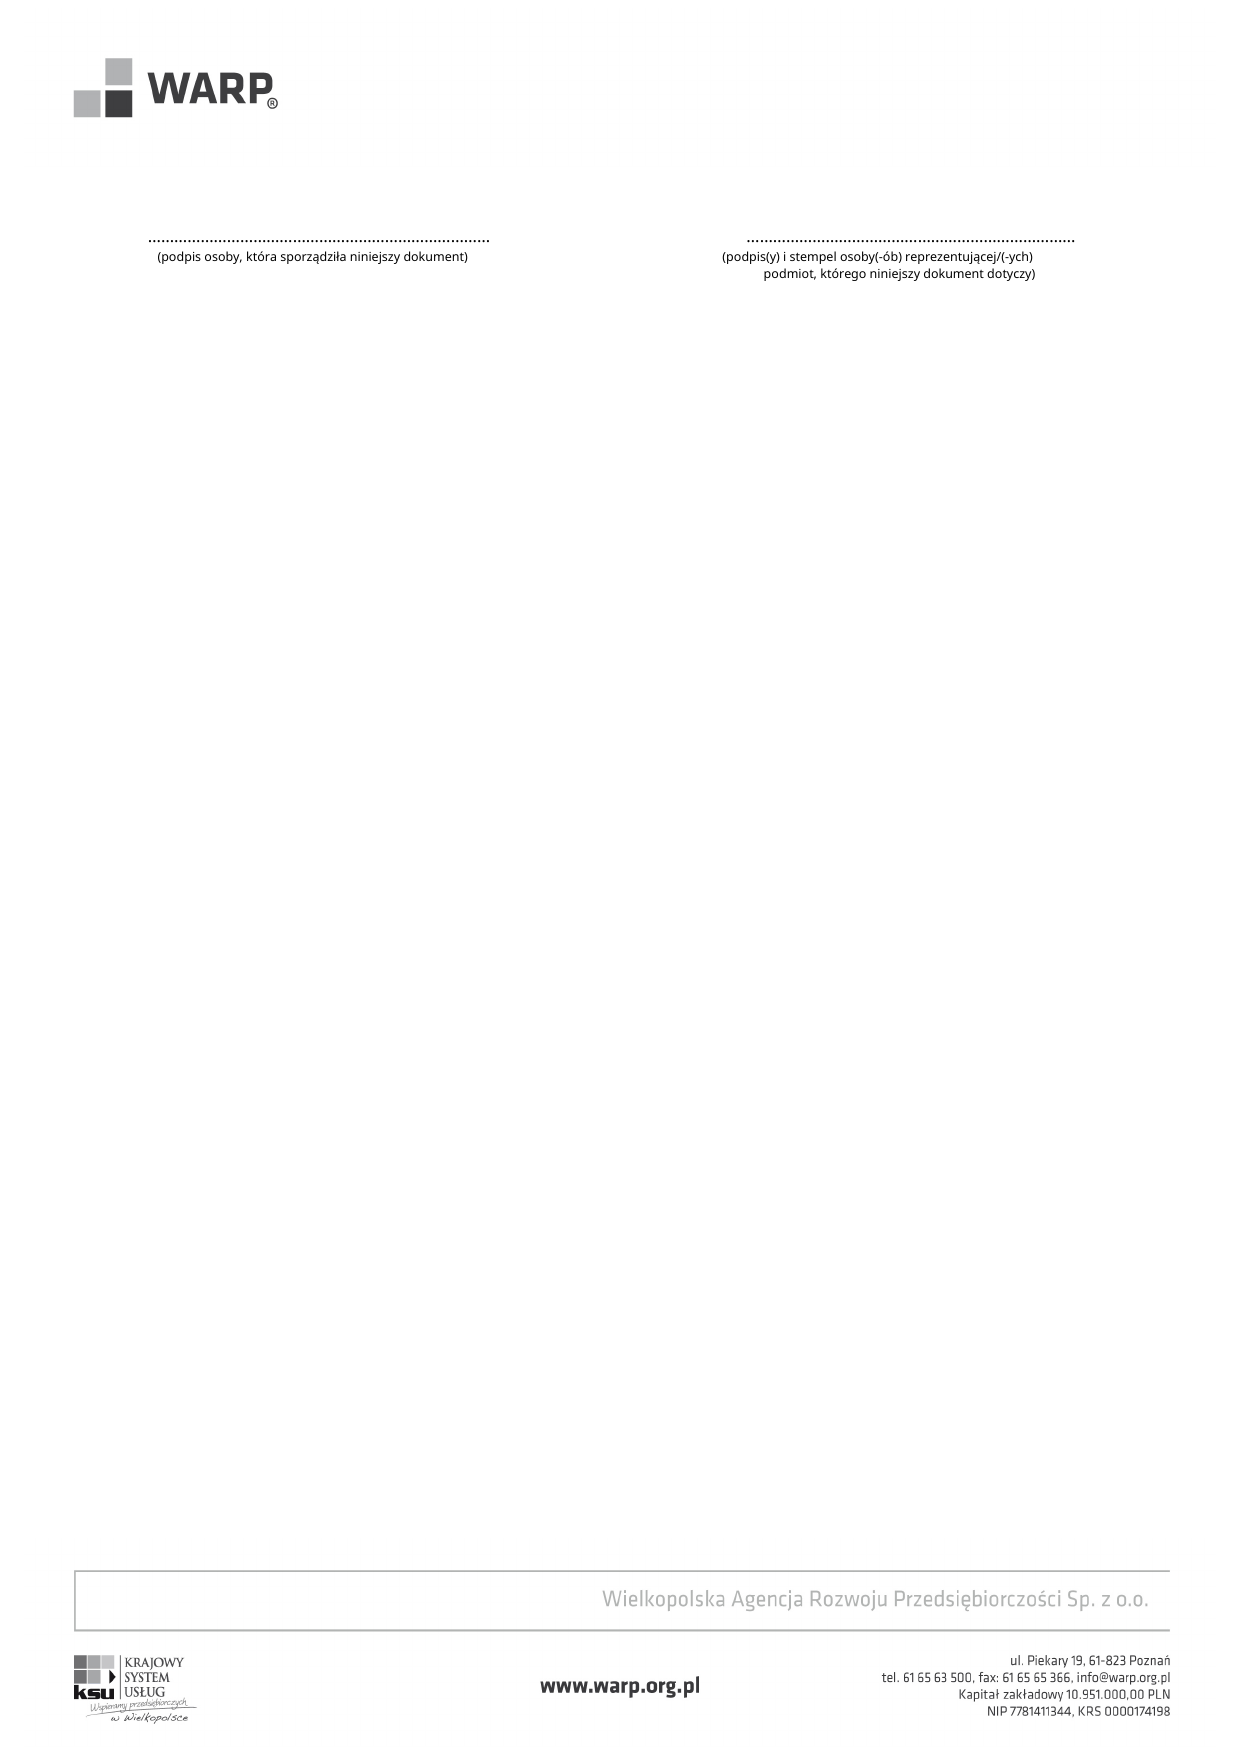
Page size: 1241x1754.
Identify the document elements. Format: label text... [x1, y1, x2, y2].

text podmiot, którego niniejszy dokument dotyczy) [738, 265, 1093, 282]
text …………………………………………………………………… ………………………………………………………………… [148, 225, 1093, 248]
picture [23, 1538, 1217, 1747]
text (podpis osoby, która sporządziła niniejszy dokument) (podpis(y) i stempel osoby(-ób) reprezentującej/(-ych) [148, 248, 1093, 265]
picture [23, 8, 1217, 167]
